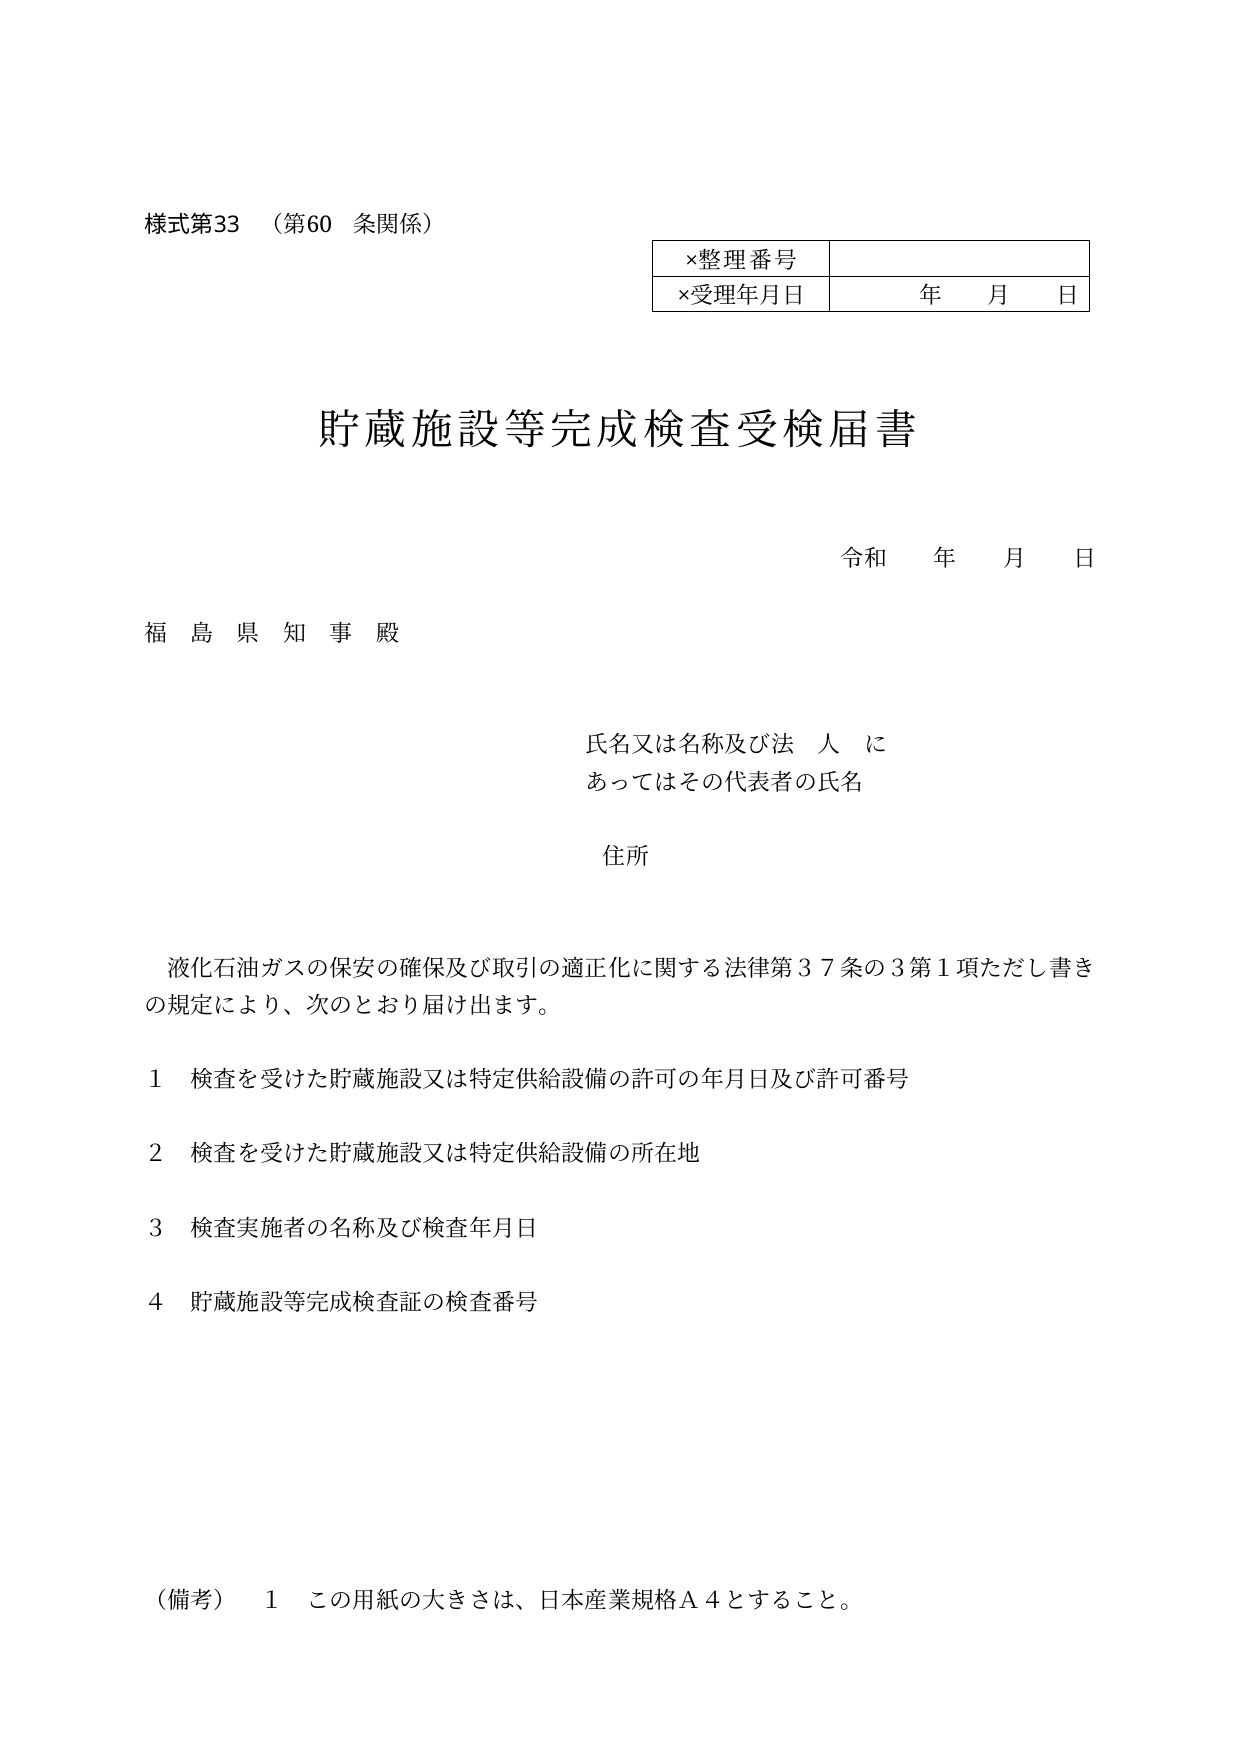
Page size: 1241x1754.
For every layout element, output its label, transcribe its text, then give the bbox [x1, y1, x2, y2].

text 様式第33（第60条関係） [144, 204, 1096, 241]
table_cell ×受理年月日 [653, 277, 829, 311]
text 令和 年 月 日 [144, 538, 1096, 576]
text （備考） １ この用紙の大きさは、日本産業規格Ａ４とすること。 [144, 1580, 1096, 1617]
text １ 検査を受けた貯蔵施設又は特定供給設備の許可の年月日及び許可番号 [144, 1059, 1096, 1096]
text ２ 検査を受けた貯蔵施設又は特定供給設備の所在地 [144, 1133, 1096, 1171]
text あってはその代表者の氏名 [144, 762, 1096, 799]
text 貯蔵施設等完成検査受検届書 [144, 390, 1096, 464]
text ３ 検査実施者の名称及び検査年月日 [144, 1208, 1096, 1245]
text 福 島 県 知 事 殿 [144, 613, 1096, 650]
text 住所 [144, 836, 1096, 873]
text 液化石油ガスの保安の確保及び取引の適正化に関する法律第３７条の３第１項ただし書きの規定により、次のとおり届け出ます。 [144, 947, 1096, 1022]
table_header [830, 241, 1089, 276]
table_cell 年 月 日 [830, 277, 1089, 311]
text ４ 貯蔵施設等完成検査証の検査番号 [144, 1282, 1096, 1319]
text 氏名又は名称及び法人に [144, 724, 1096, 762]
table_header ×整理番号 [653, 241, 829, 276]
